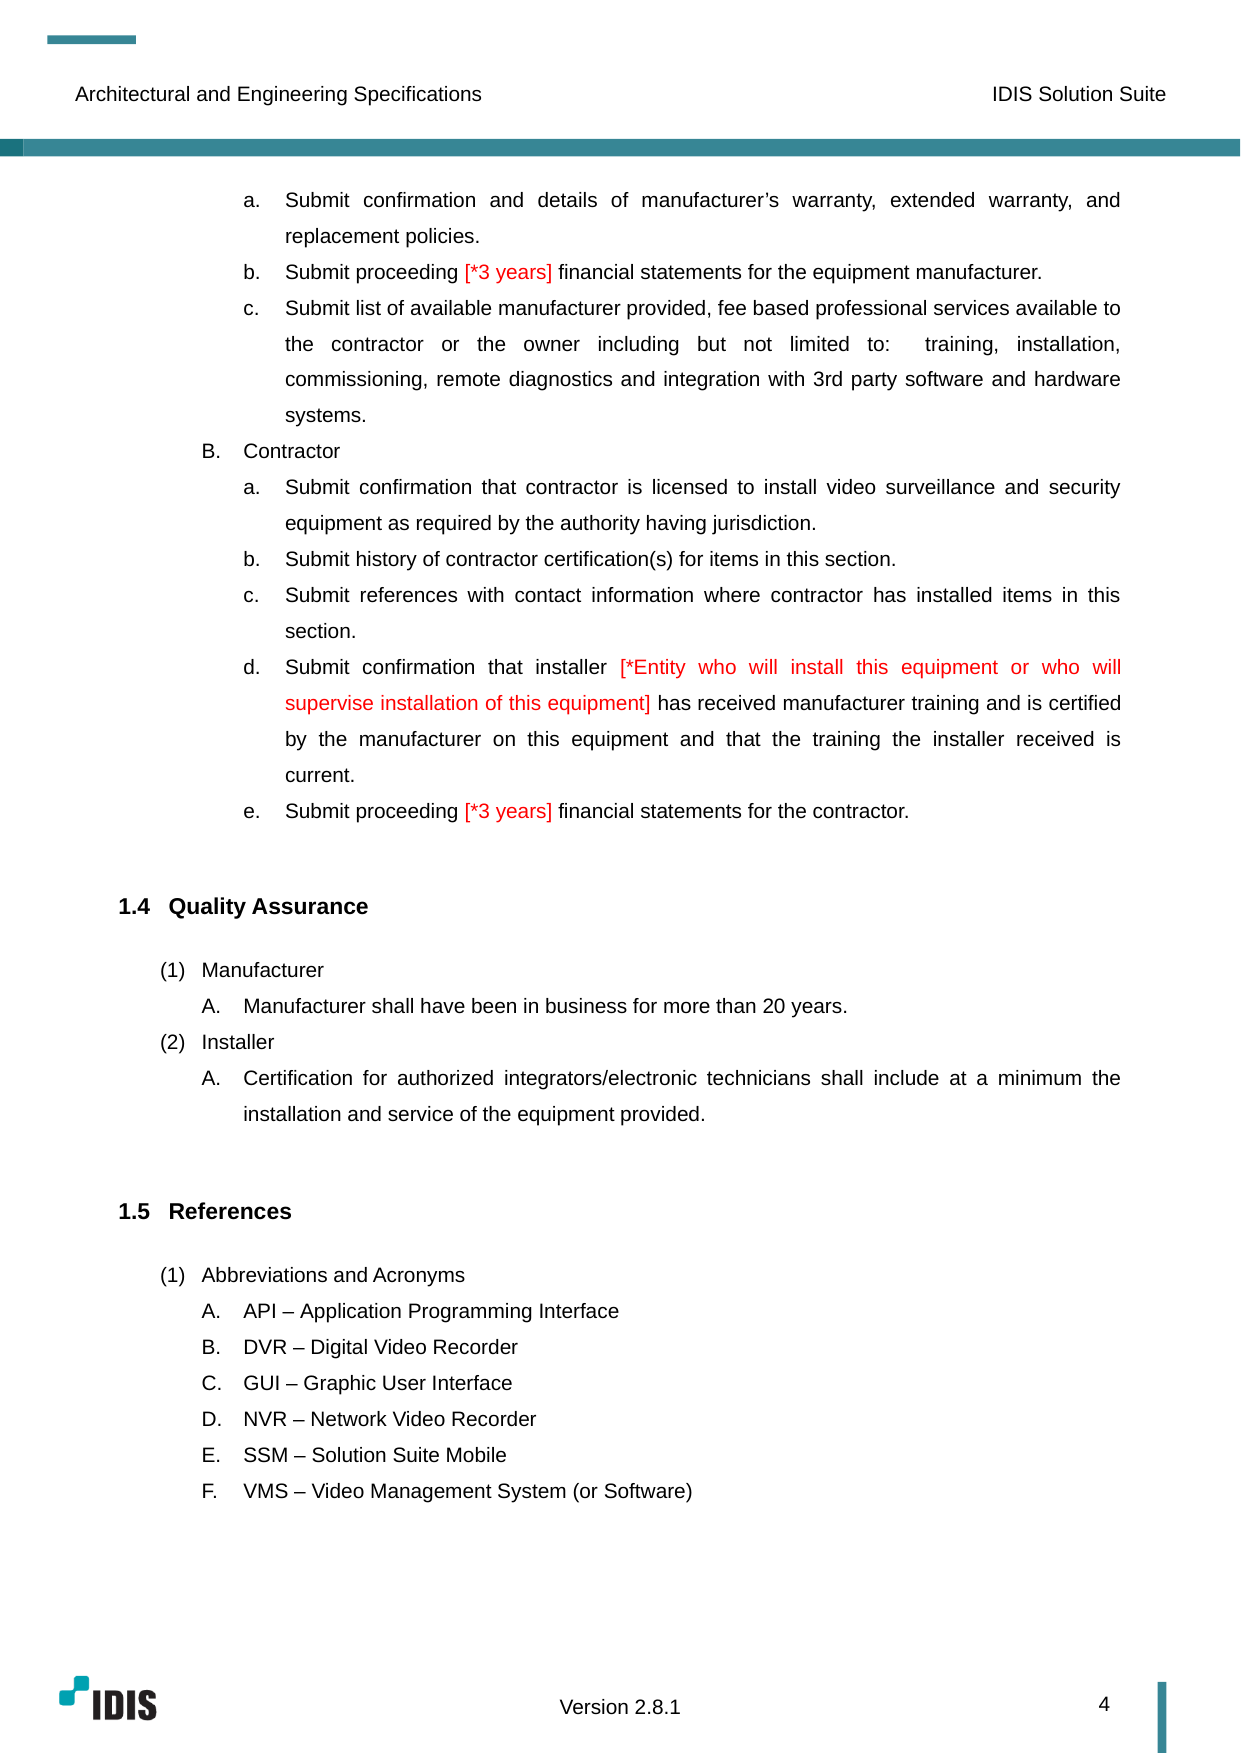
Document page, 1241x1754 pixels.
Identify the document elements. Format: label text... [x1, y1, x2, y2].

list Submit proceeding [*3 years] financial statements for the contractor. [243, 798, 1122, 822]
subtitle Quality Assurance [118, 893, 1122, 919]
list Contractor [201, 439, 1122, 463]
list Manufacturer [160, 958, 1122, 982]
list VMS – Video Management System (or Software) [201, 1478, 1122, 1502]
list Submit confirmation that contractor is licensed to install video surveillance and security equipment as required by the authority having jurisdiction. [243, 475, 1122, 535]
list Manufacturer shall have been in business for more than 20 years. [201, 994, 1122, 1018]
list Certification for authorized integrators/electronic technicians shall include at a minimum the installation and service of the equipment provided. [201, 1066, 1122, 1125]
list GUI – Graphic User Interface [201, 1371, 1122, 1394]
list Abbreviations and Acronyms [160, 1263, 1122, 1287]
subtitle References [118, 1198, 1122, 1225]
list Submit confirmation that installer [*Entity who will install this equipment or who will supervise installation of this equipment] has received manufacturer training and is certified by the manufacturer on this equipment and that the training the installer received is current. [243, 655, 1122, 787]
list Submit references with contact information where contractor has installed items in this section. [243, 583, 1122, 643]
list NVR – Network Video Recorder [201, 1407, 1122, 1431]
picture [52, 1675, 175, 1723]
list DVR – Digital Video Recorder [201, 1335, 1122, 1359]
list SSM – Solution Suite Mobile [201, 1442, 1122, 1466]
list Submit confirmation and details of manufacturer’s warranty, extended warranty, and replacement policies. [243, 188, 1122, 247]
list Submit proceeding [*3 years] financial statements for the equipment manufacturer. [243, 259, 1122, 283]
list API – Application Programming Interface [201, 1299, 1122, 1323]
list Installer [160, 1029, 1122, 1053]
list Submit list of available manufacturer provided, fee based professional services available to the contractor or the owner including but not limited to: training, installation, commissioning, remote diagnostics and integration with 3rd party software and hardware systems. [243, 295, 1122, 427]
list Submit history of contractor certification(s) for items in this section. [243, 547, 1122, 571]
